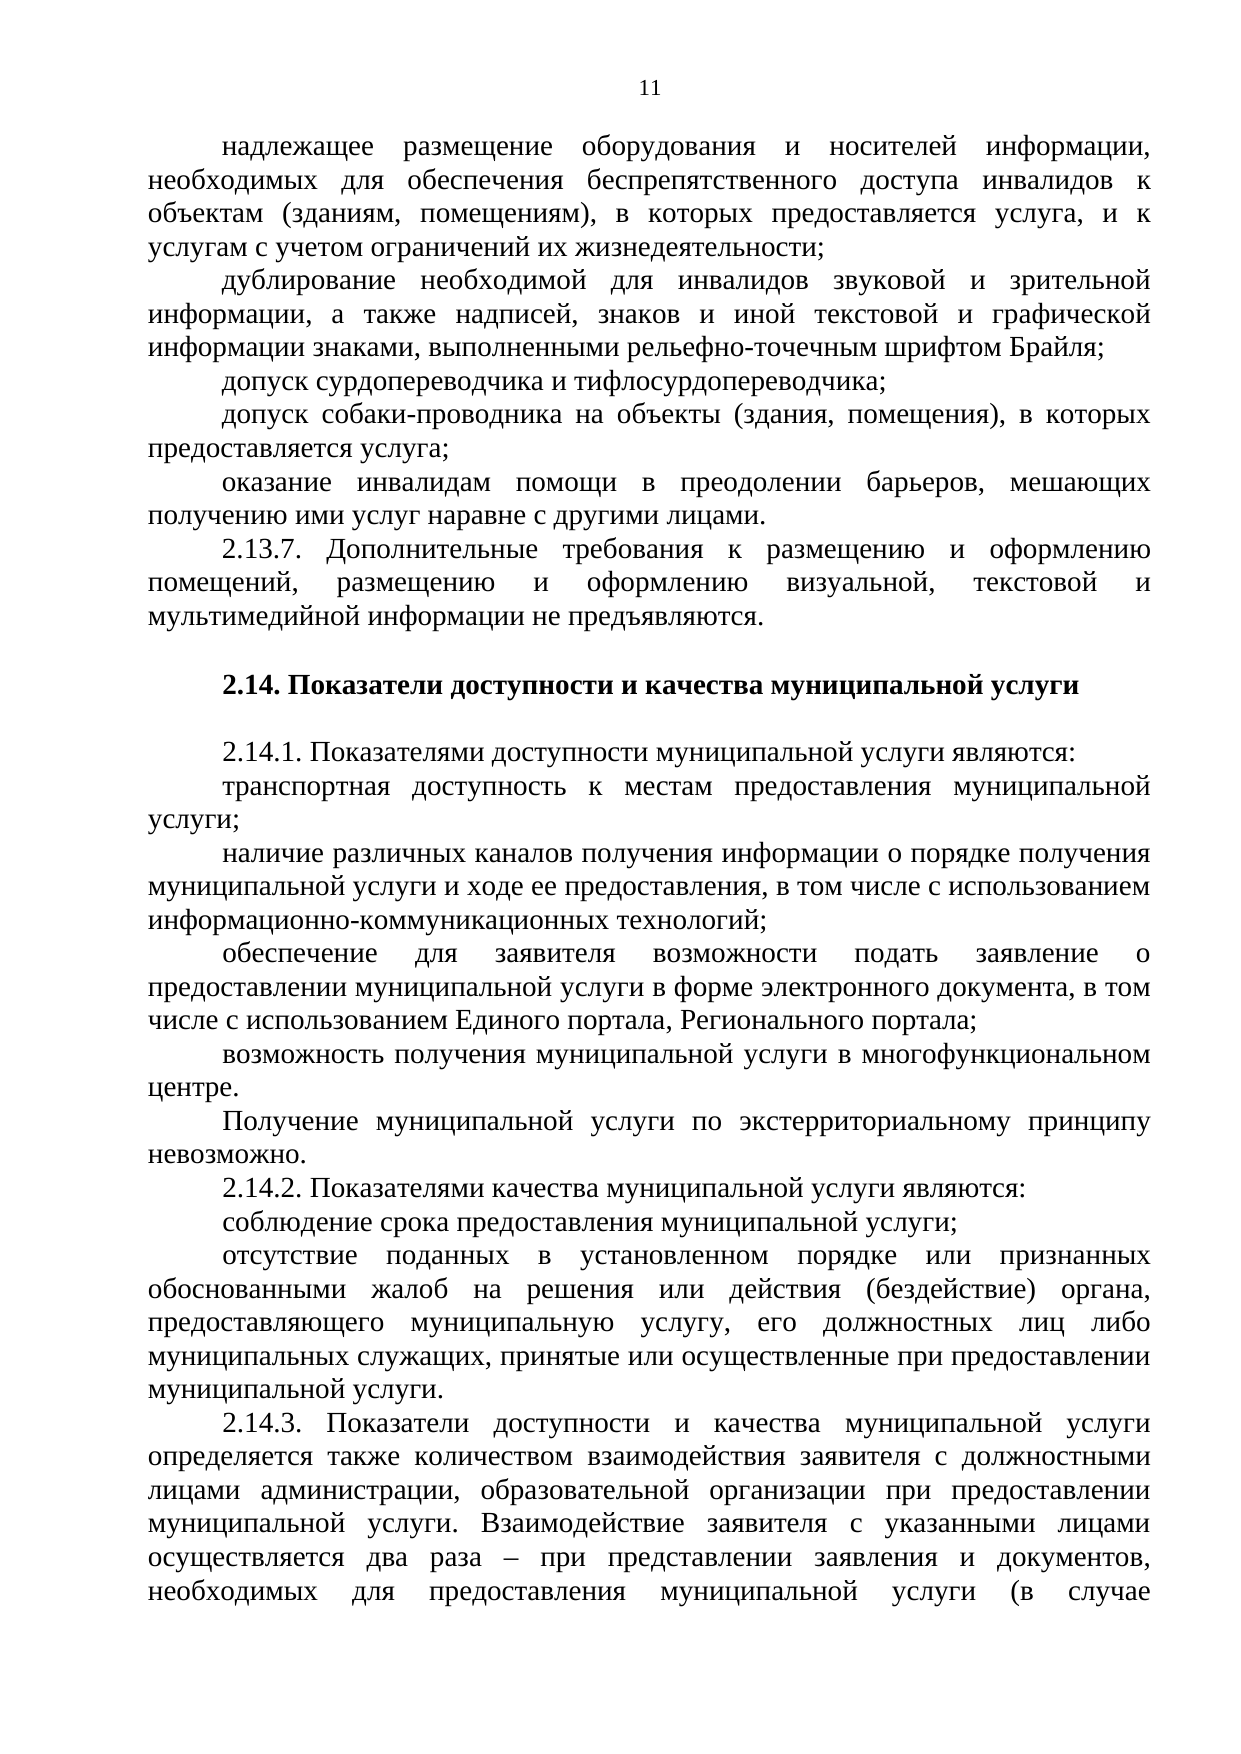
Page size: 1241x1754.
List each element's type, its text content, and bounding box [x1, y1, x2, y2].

text обеспечение для заявителя возможности подать заявление о предоставлении муниципальной услуги в форме электронного документа, в том числе с использованием Единого портала, Регионального портала; [148, 935, 1152, 1036]
text соблюдение срока предоставления муниципальной услуги; [148, 1204, 1152, 1237]
text наличие различных каналов получения информации о порядке получения муниципальной услуги и ходе ее предоставления, в том числе с использованием информационно-коммуникационных технологий; [148, 835, 1152, 935]
text допуск сурдопереводчика и тифлосурдопереводчика; [148, 363, 1152, 397]
text возможность получения муниципальной услуги в многофункциональном центре. [148, 1036, 1152, 1103]
text 2.14. Показатели доступности и качества муниципальной услуги [148, 667, 1153, 701]
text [148, 1405, 1152, 1606]
text транспортная доступность к местам предоставления муниципальной услуги; [148, 768, 1152, 835]
text оказание инвалидам помощи в преодолении барьеров, мешающих получению ими услуг наравне с другими лицами. [148, 464, 1152, 531]
text отсутствие поданных в установленном порядке или признанных обоснованными жалоб на решения или действия (бездействие) органа, предоставляющего муниципальную услугу, его должностных лиц либо муниципальных служащих, принятые или осуществленные при предоставлении муниципальной услуги. [148, 1237, 1152, 1405]
text допуск собаки-проводника на объекты (здания, помещения), в которых предоставляется услуга; [148, 397, 1152, 464]
text надлежащее размещение оборудования и носителей информации, необходимых для обеспечения беспрепятственного доступа инвалидов к объектам (зданиям, помещениям), в которых предоставляется услуга, и к услугам с учетом ограничений их жизнедеятельности; [148, 128, 1152, 262]
text дублирование необходимой для инвалидов звуковой и зрительной информации, а также надписей, знаков и иной текстовой и графической информации знаками, выполненными рельефно-точечным шрифтом Брайля; [148, 262, 1152, 363]
text 2.13.7. Дополнительные требования к размещению и оформлению помещений, размещению и оформлению визуальной, текстовой и мультимедийной информации не предъявляются. [148, 531, 1152, 631]
text Получение муниципальной услуги по экстерриториальному принципу невозможно. [148, 1103, 1152, 1170]
text 2.14.2. Показателями качества муниципальной услуги являются: [148, 1170, 1152, 1204]
text 2.14.1. Показателями доступности муниципальной услуги являются: [148, 734, 1152, 768]
